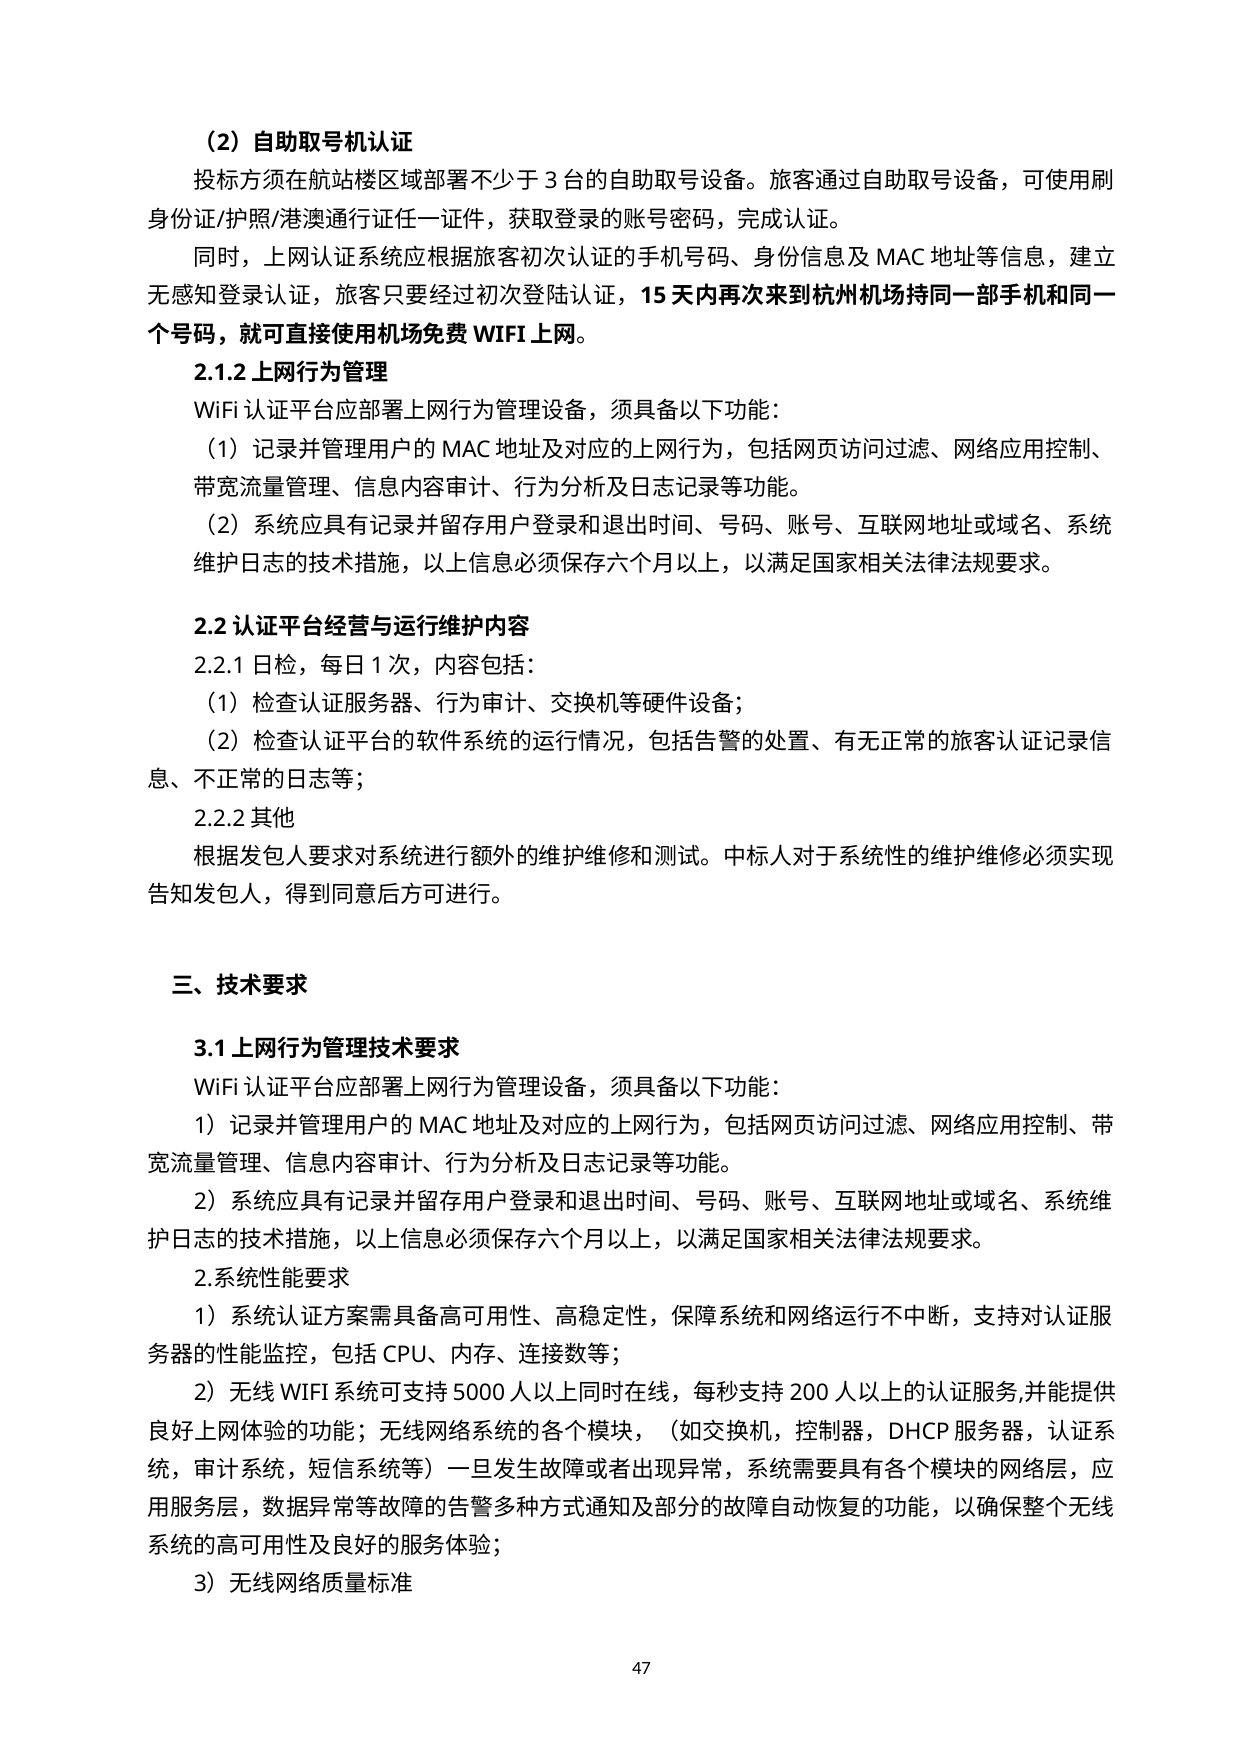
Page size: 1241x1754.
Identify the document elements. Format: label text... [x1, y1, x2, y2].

text WiFi认证平台应部署上网行为管理设备，须具备以下功能： [148, 392, 1116, 425]
text 2.2.2其他 [148, 799, 1116, 833]
text 3.1上网行为管理技术要求 [148, 1030, 1116, 1063]
text 投标方须在航站楼区域部署不少于3台的自助取号设备。旅客通过自助取号设备，可使用刷身份证/护照/港澳通行证任一证件，获取登录的账号密码，完成认证。 [148, 162, 1116, 234]
text 2.2 认证平台经营与运行维护内容 [148, 608, 1116, 641]
text 根据发包人要求对系统进行额外的维护维修和测试。中标人对于系统性的维护维修必须实现告知发包人，得到同意后方可进行。 [148, 838, 1116, 909]
text 2.系统性能要求 [148, 1259, 1116, 1293]
text 2）系统应具有记录并留存用户登录和退出时间、号码、账号、互联网地址或域名、系统维护日志的技术措施，以上信息必须保存六个月以上，以满足国家相关法律法规要求。 [148, 1183, 1116, 1254]
text 同时，上网认证系统应根据旅客初次认证的手机号码、身份信息及MAC地址等信息，建立无感知登录认证，旅客只要经过初次登陆认证，15天内再次来到杭州机场持同一部手机和同一个号码，就可直接使用机场免费WIFI上网。 [148, 239, 1116, 349]
text 2.1.2上网行为管理 [148, 354, 1116, 387]
text （2）自助取号机认证 [148, 124, 1116, 157]
text （1）记录并管理用户的MAC地址及对应的上网行为，包括网页访问过滤、网络应用控制、带宽流量管理、信息内容审计、行为分析及日志记录等功能。 [193, 430, 1116, 502]
text WiFi认证平台应部署上网行为管理设备，须具备以下功能： [148, 1068, 1116, 1102]
subtitle 三、技术要求 [148, 967, 1116, 1000]
text （2）检查认证平台的软件系统的运行情况，包括告警的处置、有无正常的旅客认证记录信息、不正常的日志等； [148, 723, 1116, 794]
text 2.2.1 日检，每日1次，内容包括： [148, 646, 1116, 680]
text （2）系统应具有记录并留存用户登录和退出时间、号码、账号、互联网地址或域名、系统维护日志的技术措施，以上信息必须保存六个月以上，以满足国家相关法律法规要求。 [193, 507, 1116, 578]
text 1）记录并管理用户的MAC地址及对应的上网行为，包括网页访问过滤、网络应用控制、带宽流量管理、信息内容审计、行为分析及日志记录等功能。 [148, 1107, 1116, 1178]
text 2）无线WIFI系统可支持5000人以上同时在线，每秒支持200 人以上的认证服务,并能提供良好上网体验的功能；无线网络系统的各个模块，（如交换机，控制器，DHCP服务器，认证系统，审计系统，短信系统等）一旦发生故障或者出现异常，系统需要具有各个模块的网络层，应用服务层，数据异常等故障的告警多种方式通知及部分的故障自动恢复的功能，以确保整个无线系统的高可用性及良好的服务体验； [148, 1374, 1116, 1560]
text （1）检查认证服务器、行为审计、交换机等硬件设备； [148, 685, 1116, 718]
text 1）系统认证方案需具备高可用性、高稳定性，保障系统和网络运行不中断，支持对认证服务器的性能监控，包括 CPU、内存、连接数等； [148, 1298, 1116, 1369]
text 3）无线网络质量标准 [148, 1565, 1116, 1598]
